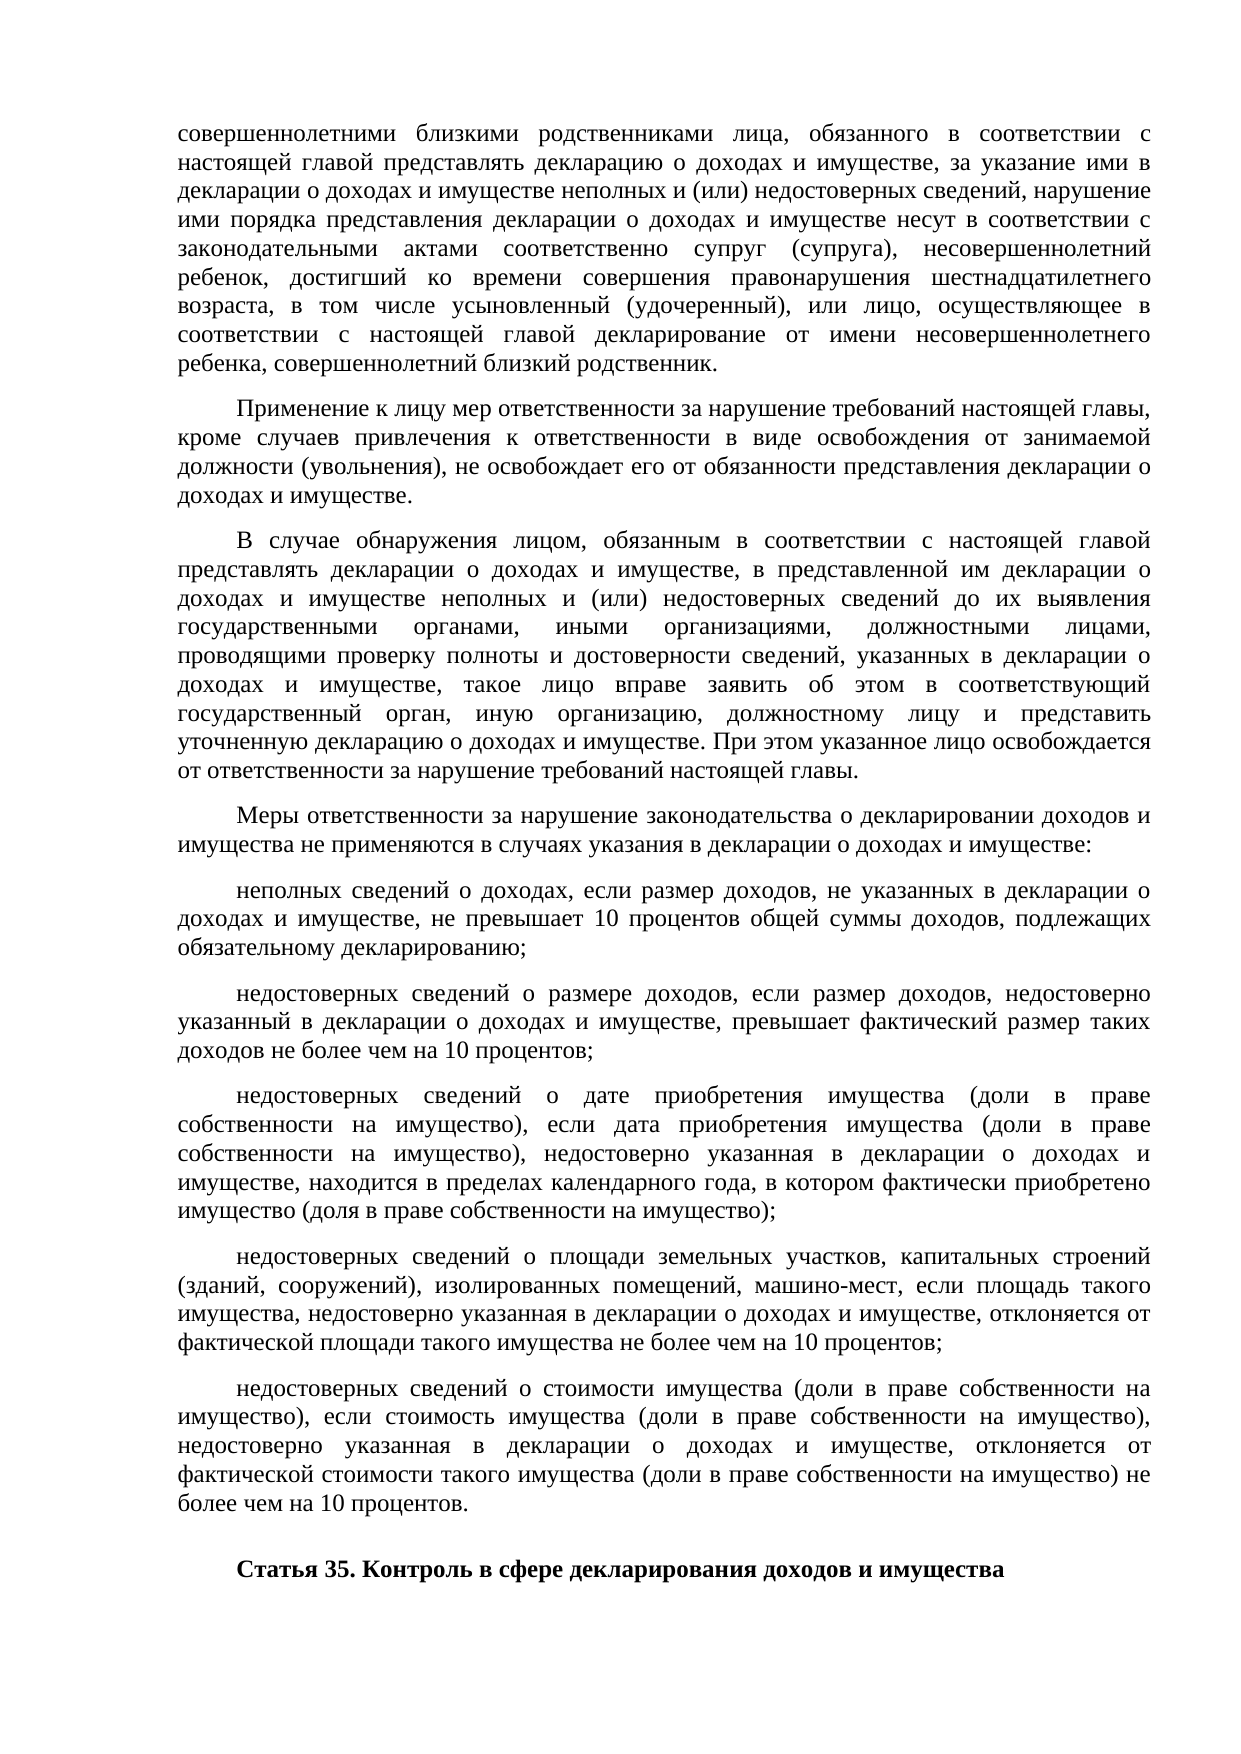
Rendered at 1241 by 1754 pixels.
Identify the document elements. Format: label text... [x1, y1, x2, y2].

text Применение к лицу мер ответственности за нарушение требований настоящей главы, кроме случаев привлечения к ответственности в виде освобождения от занимаемой должности (увольнения), не освобождает его от обязанности представления декларации о доходах и имуществе. [177, 393, 1152, 508]
text недостоверных сведений о стоимости имущества (доли в праве собственности на имущество), если стоимость имущества (доли в праве собственности на имущество), недостоверно указанная в декларации о доходах и имуществе, отклоняется от фактической стоимости такого имущества (доли в праве собственности на имущество) не более чем на 10 процентов. [177, 1373, 1152, 1516]
text неполных сведений о доходах, если размер доходов, не указанных в декларации о доходах и имуществе, не превышает 10 процентов общей суммы доходов, подлежащих обязательному декларированию; [177, 875, 1152, 961]
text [177, 118, 1152, 377]
text недостоверных сведений о дате приобретения имущества (доли в праве собственности на имущество), если дата приобретения имущества (доли в праве собственности на имущество), недостоверно указанная в декларации о доходах и имуществе, находится в пределах календарного года, в котором фактически приобретено имущество (доля в праве собственности на имущество); [177, 1081, 1152, 1224]
text недостоверных сведений о площади земельных участков, капитальных строений (зданий, сооружений), изолированных помещений, машино-мест, если площадь такого имущества, недостоверно указанная в декларации о доходах и имуществе, отклоняется от фактической площади такого имущества не более чем на 10 процентов; [177, 1241, 1152, 1356]
text Меры ответственности за нарушение законодательства о декларировании доходов и имущества не применяются в случаях указания в декларации о доходах и имуществе: [177, 801, 1152, 858]
text недостоверных сведений о размере доходов, если размер доходов, недостоверно указанный в декларации о доходах и имуществе, превышает фактический размер таких доходов не более чем на 10 процентов; [177, 978, 1152, 1064]
text Статья 35. Контроль в сфере декларирования доходов и имущества [236, 1554, 1152, 1583]
text В случае обнаружения лицом, обязанным в соответствии с настоящей главой представлять декларации о доходах и имуществе, в представленной им декларации о доходах и имуществе неполных и (или) недостоверных сведений до их выявления государственными органами, иными организациями, должностными лицами, проводящими проверку полноты и достоверности сведений, указанных в декларации о доходах и имуществе, такое лицо вправе заявить об этом в соответствующий государственный орган, иную организацию, должностному лицу и представить уточненную декларацию о доходах и имуществе. При этом указанное лицо освобождается от ответственности за нарушение требований настоящей главы. [177, 525, 1152, 784]
